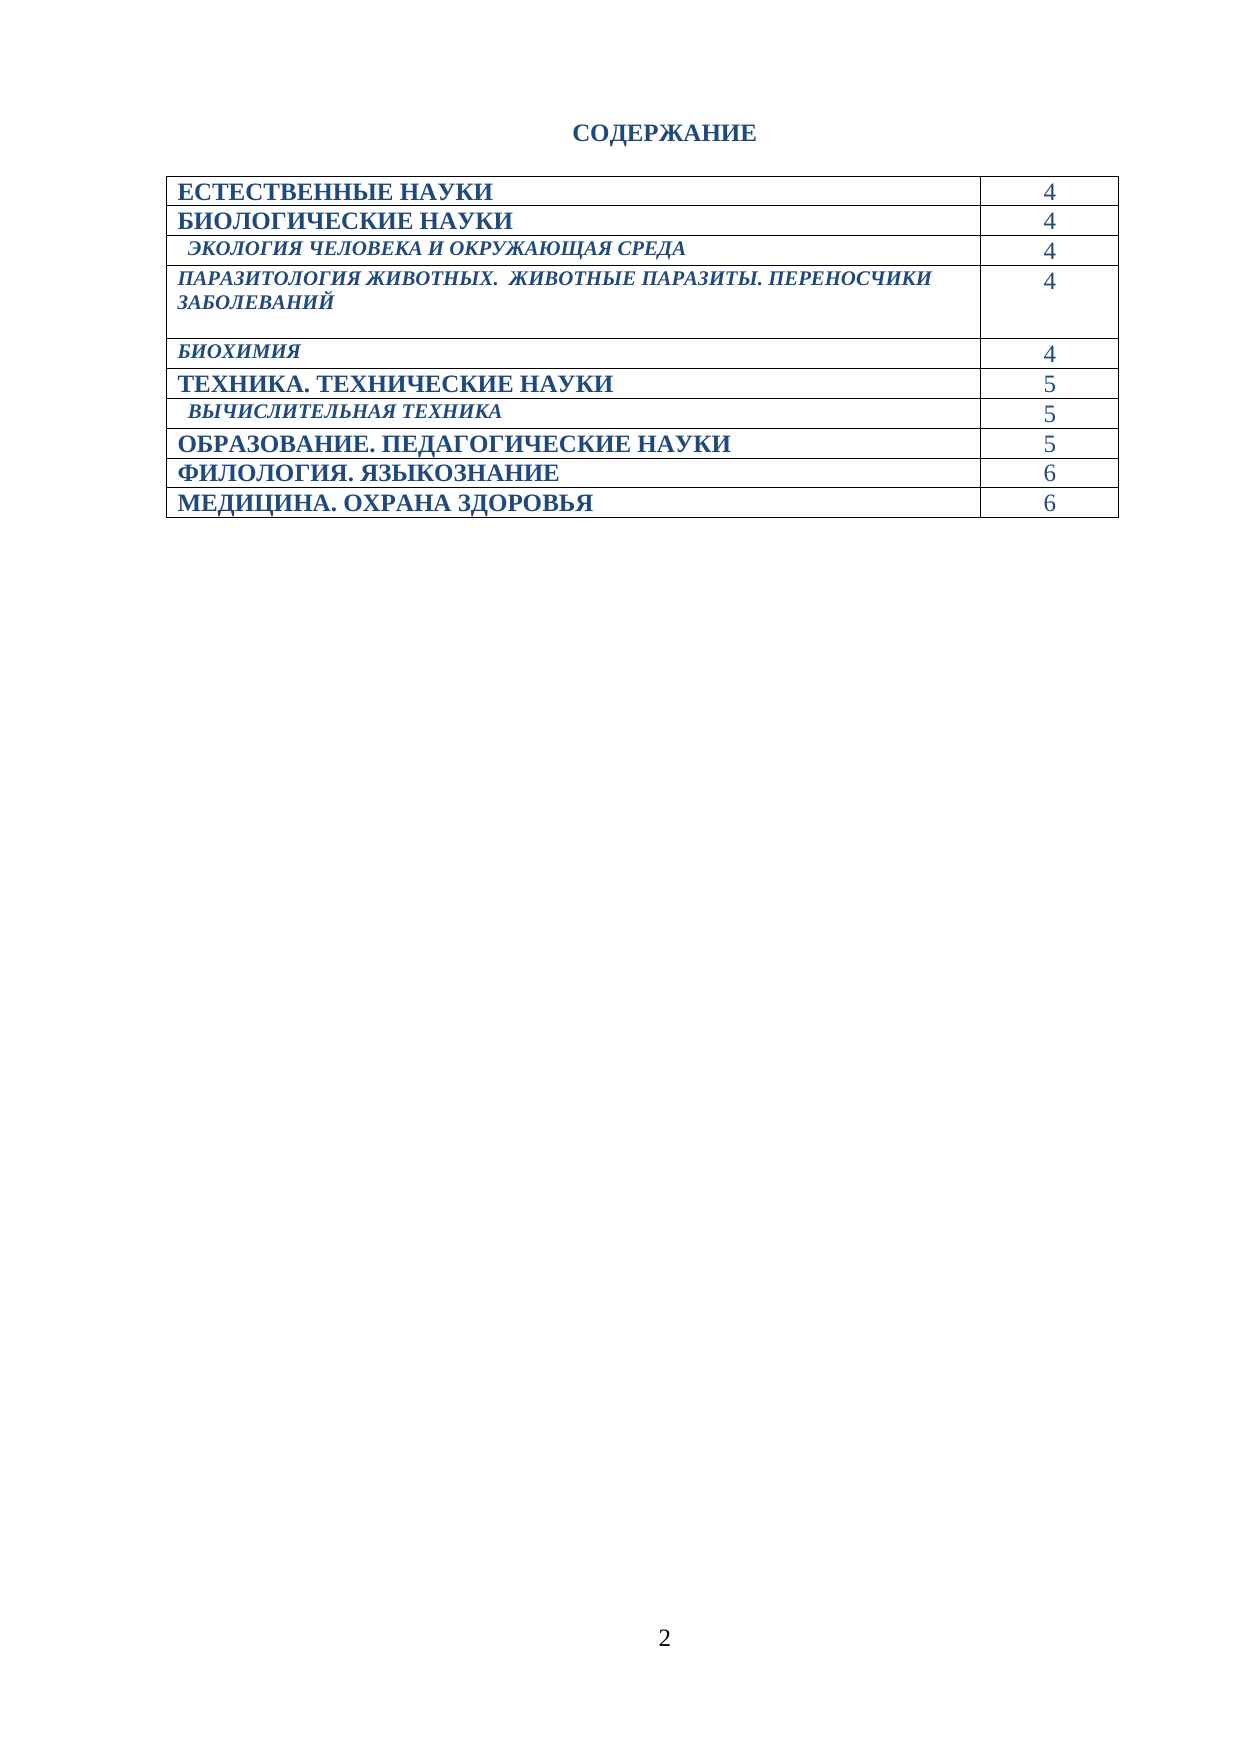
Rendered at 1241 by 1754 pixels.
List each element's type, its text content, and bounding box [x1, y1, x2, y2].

text СОДЕРЖАНИЕ [177, 118, 1152, 147]
table_cell 5 [981, 429, 1118, 457]
table_cell ЭКОЛОГИЯ ЧЕЛОВЕКА И ОКРУЖАЮЩАЯ СРЕДА [167, 236, 980, 265]
table_cell ПАРАЗИТОЛОГИЯ ЖИВОТНЫХ. ЖИВОТНЫЕ ПАРАЗИТЫ. ПЕРЕНОСЧИКИ ЗАБОЛЕВАНИЙ [167, 266, 980, 338]
table_cell ВЫЧИСЛИТЕЛЬНАЯ ТЕХНИКА [167, 399, 980, 428]
table_cell 5 [981, 399, 1118, 428]
table_cell ОБРАЗОВАНИЕ. ПЕДАГОГИЧЕСКИЕ НАУКИ [167, 429, 980, 457]
table_cell БИОЛОГИЧЕСКИЕ НАУКИ [167, 206, 980, 235]
table_cell БИОХИМИЯ [167, 339, 980, 368]
table_cell 4 [981, 339, 1118, 368]
table_cell МЕДИЦИНА. ОХРАНА ЗДОРОВЬЯ [167, 488, 980, 517]
table_cell 4 [981, 266, 1118, 338]
table_header ЕСТЕСТВЕННЫЕ НАУКИ [167, 177, 980, 205]
table_cell ФИЛОЛОГИЯ. ЯЗЫКОЗНАНИЕ [167, 459, 980, 487]
table_cell ТЕХНИКА. ТЕХНИЧЕСКИЕ НАУКИ [167, 369, 980, 398]
table_cell 5 [981, 369, 1118, 398]
table_cell 6 [981, 459, 1118, 487]
table_cell 4 [981, 206, 1118, 235]
table_header 4 [981, 177, 1118, 205]
table_cell 4 [981, 236, 1118, 265]
table_cell 6 [981, 488, 1118, 517]
